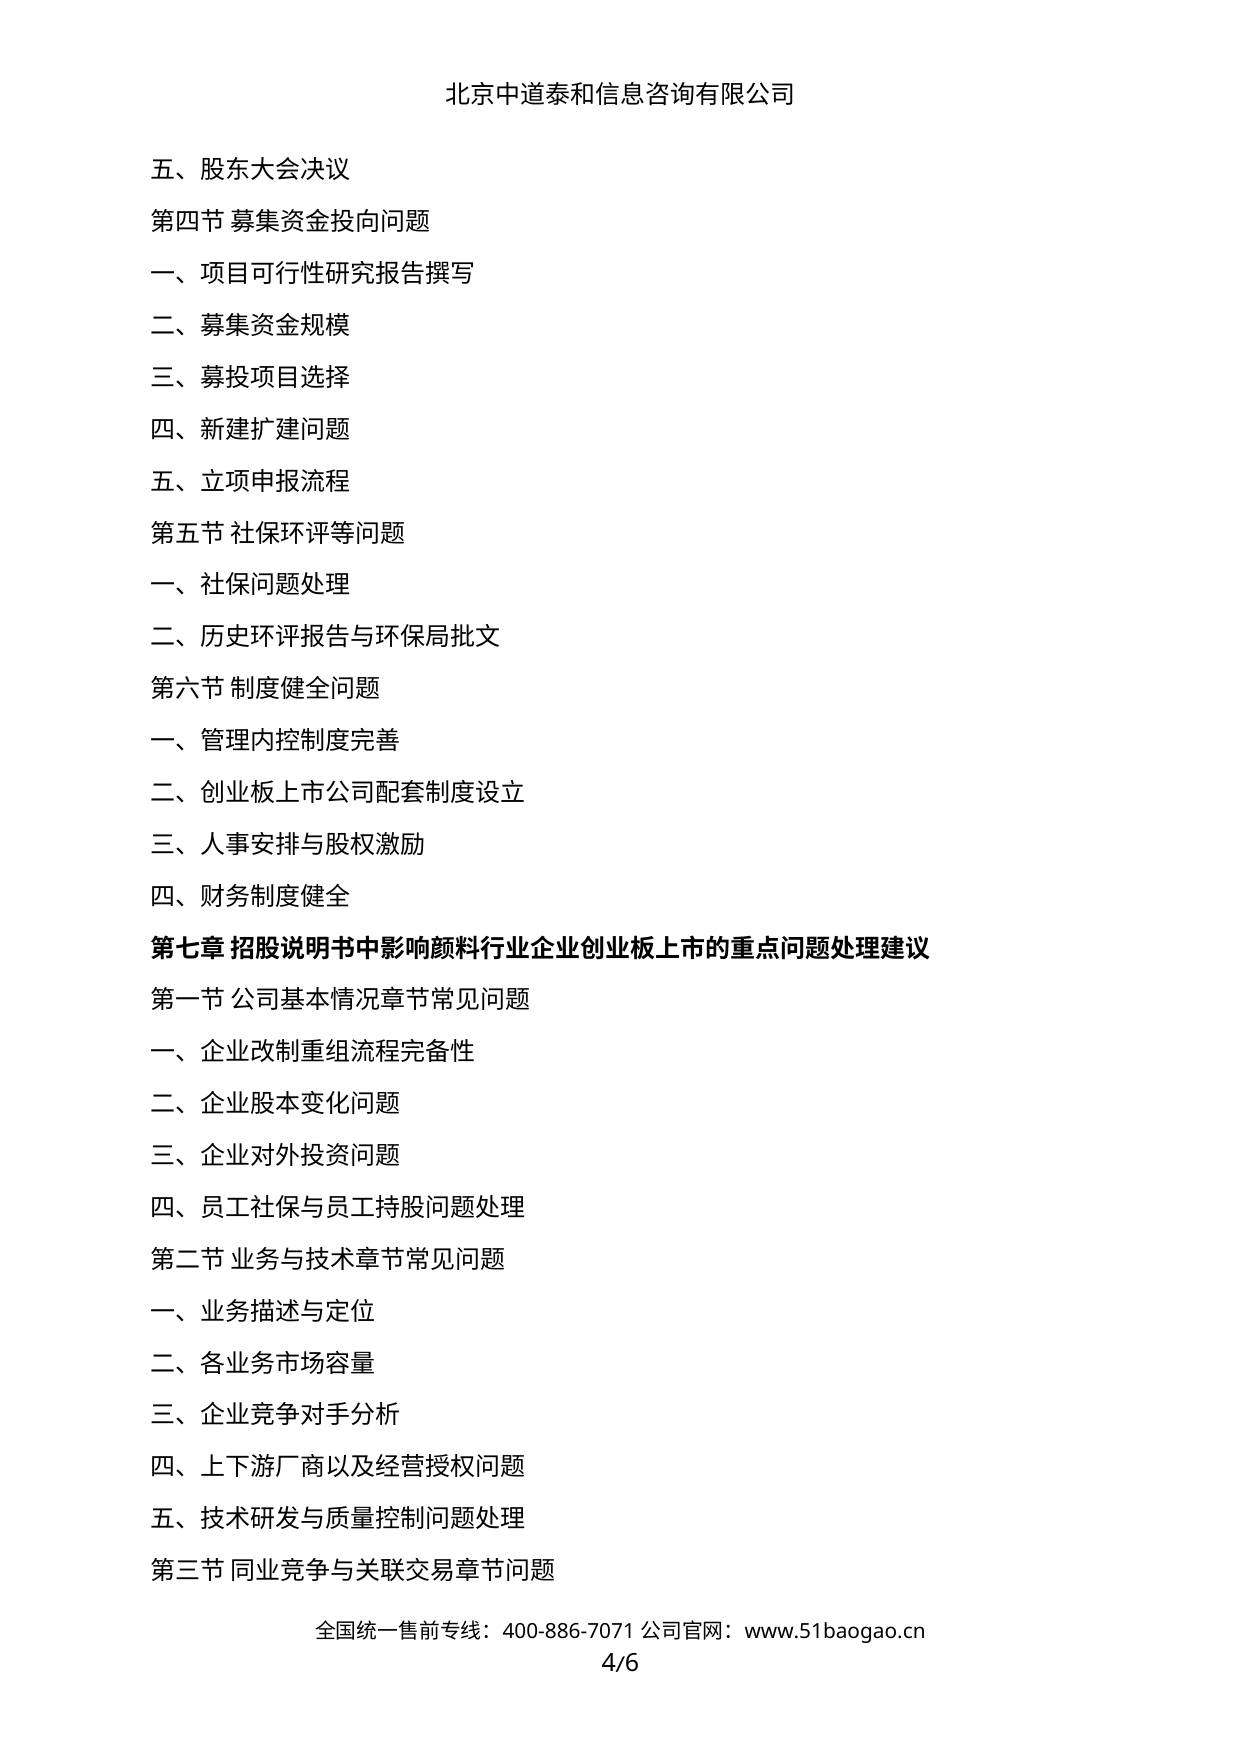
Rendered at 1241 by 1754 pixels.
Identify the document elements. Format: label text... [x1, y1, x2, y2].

text 第七章 招股说明书中影响颜料行业企业创业板上市的重点问题处理建议 [150, 928, 1090, 964]
text 四、员工社保与员工持股问题处理 [150, 1187, 1090, 1224]
text 第三节 同业竞争与关联交易章节问题 [150, 1551, 1090, 1587]
text 五、立项申报流程 [150, 461, 1090, 497]
text 四、财务制度健全 [150, 876, 1090, 912]
text 一、社保问题处理 [150, 565, 1090, 601]
text 四、新建扩建问题 [150, 409, 1090, 446]
text 二、创业板上市公司配套制度设立 [150, 772, 1090, 809]
text 一、项目可行性研究报告撰写 [150, 254, 1090, 290]
text 四、上下游厂商以及经营授权问题 [150, 1447, 1090, 1483]
text 三、企业对外投资问题 [150, 1136, 1090, 1172]
text 第六节 制度健全问题 [150, 669, 1090, 705]
text 三、人事安排与股权激励 [150, 824, 1090, 861]
text 五、股东大会决议 [150, 150, 1090, 186]
text 五、技术研发与质量控制问题处理 [150, 1499, 1090, 1535]
text 第一节 公司基本情况章节常见问题 [150, 980, 1090, 1016]
text 一、管理内控制度完善 [150, 721, 1090, 757]
text 三、募投项目选择 [150, 357, 1090, 394]
text 第四节 募集资金投向问题 [150, 202, 1090, 238]
text 一、业务描述与定位 [150, 1291, 1090, 1327]
text 二、各业务市场容量 [150, 1343, 1090, 1379]
text 第二节 业务与技术章节常见问题 [150, 1239, 1090, 1276]
text 三、企业竞争对手分析 [150, 1395, 1090, 1431]
text 二、募集资金规模 [150, 306, 1090, 342]
text 第五节 社保环评等问题 [150, 513, 1090, 549]
text 二、历史环评报告与环保局批文 [150, 617, 1090, 653]
text 一、企业改制重组流程完备性 [150, 1032, 1090, 1068]
text 二、企业股本变化问题 [150, 1084, 1090, 1120]
